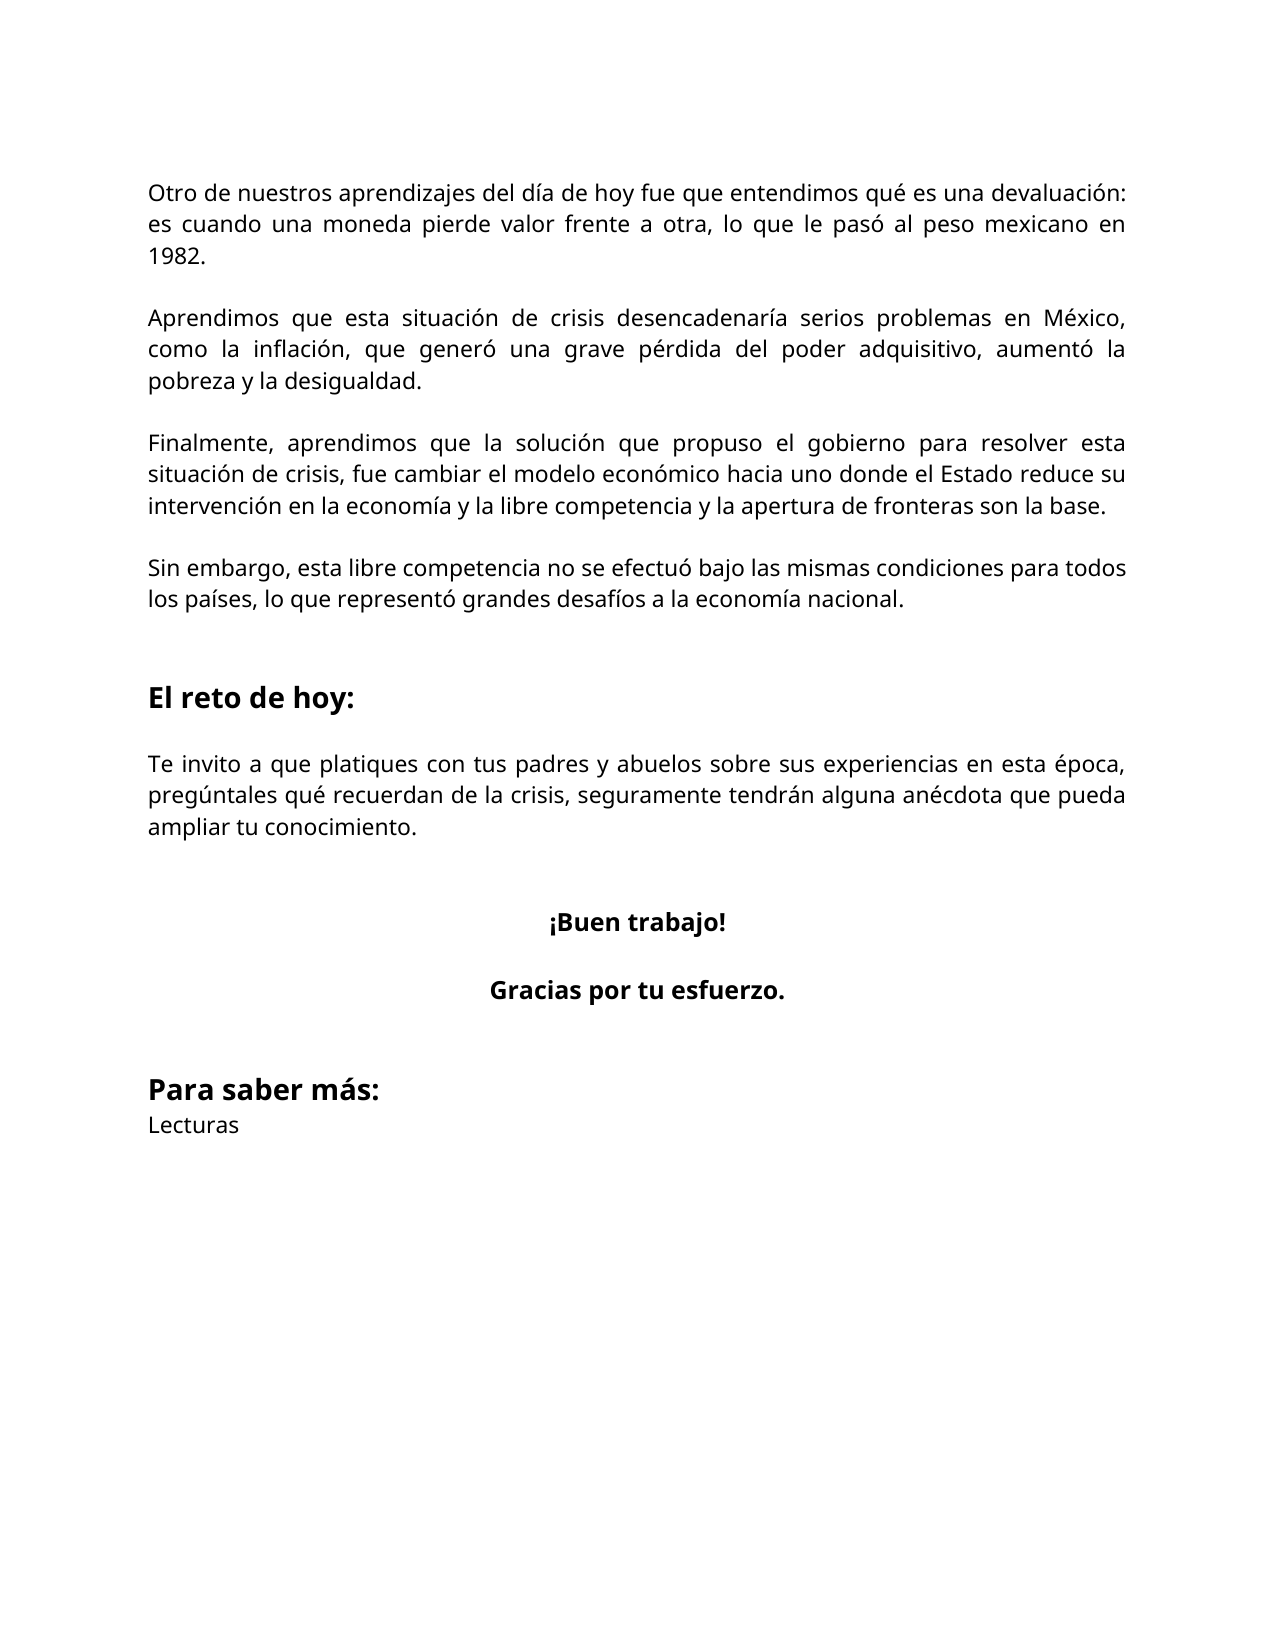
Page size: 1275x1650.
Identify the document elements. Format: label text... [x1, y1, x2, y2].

text Sin embargo, esta libre competencia no se efectuó bajo las mismas condiciones para todos los países, lo que representó grandes desafíos a la economía nacional. [148, 552, 1127, 615]
text Aprendimos que esta situación de crisis desencadenaría serios problemas en México, como la inflación, que generó una grave pérdida del poder adquisitivo, aumentó la pobreza y la desigualdad. [148, 302, 1127, 396]
text Finalmente, aprendimos que la solución que propuso el gobierno para resolver esta situación de crisis, fue cambiar el modelo económico hacia uno donde el Estado reduce su intervención en la economía y la libre competencia y la apertura de fronteras son la base. [148, 427, 1127, 521]
text ¡Buen trabajo! [148, 904, 1127, 938]
text Otro de nuestros aprendizajes del día de hoy fue que entendimos qué es una devaluación: es cuando una moneda pierde valor frente a otra, lo que le pasó al peso mexicano en 1982. [148, 177, 1127, 271]
text Lecturas [148, 1109, 1127, 1140]
text El reto de hoy: [148, 677, 1127, 717]
text Para saber más: [148, 1069, 1127, 1109]
text Gracias por tu esfuerzo. [148, 972, 1127, 1007]
text Te invito a que platiques con tus padres y abuelos sobre sus experiencias en esta época, pregúntales qué recuerdan de la crisis, seguramente tendrán alguna anécdota que pueda ampliar tu conocimiento. [148, 748, 1127, 842]
